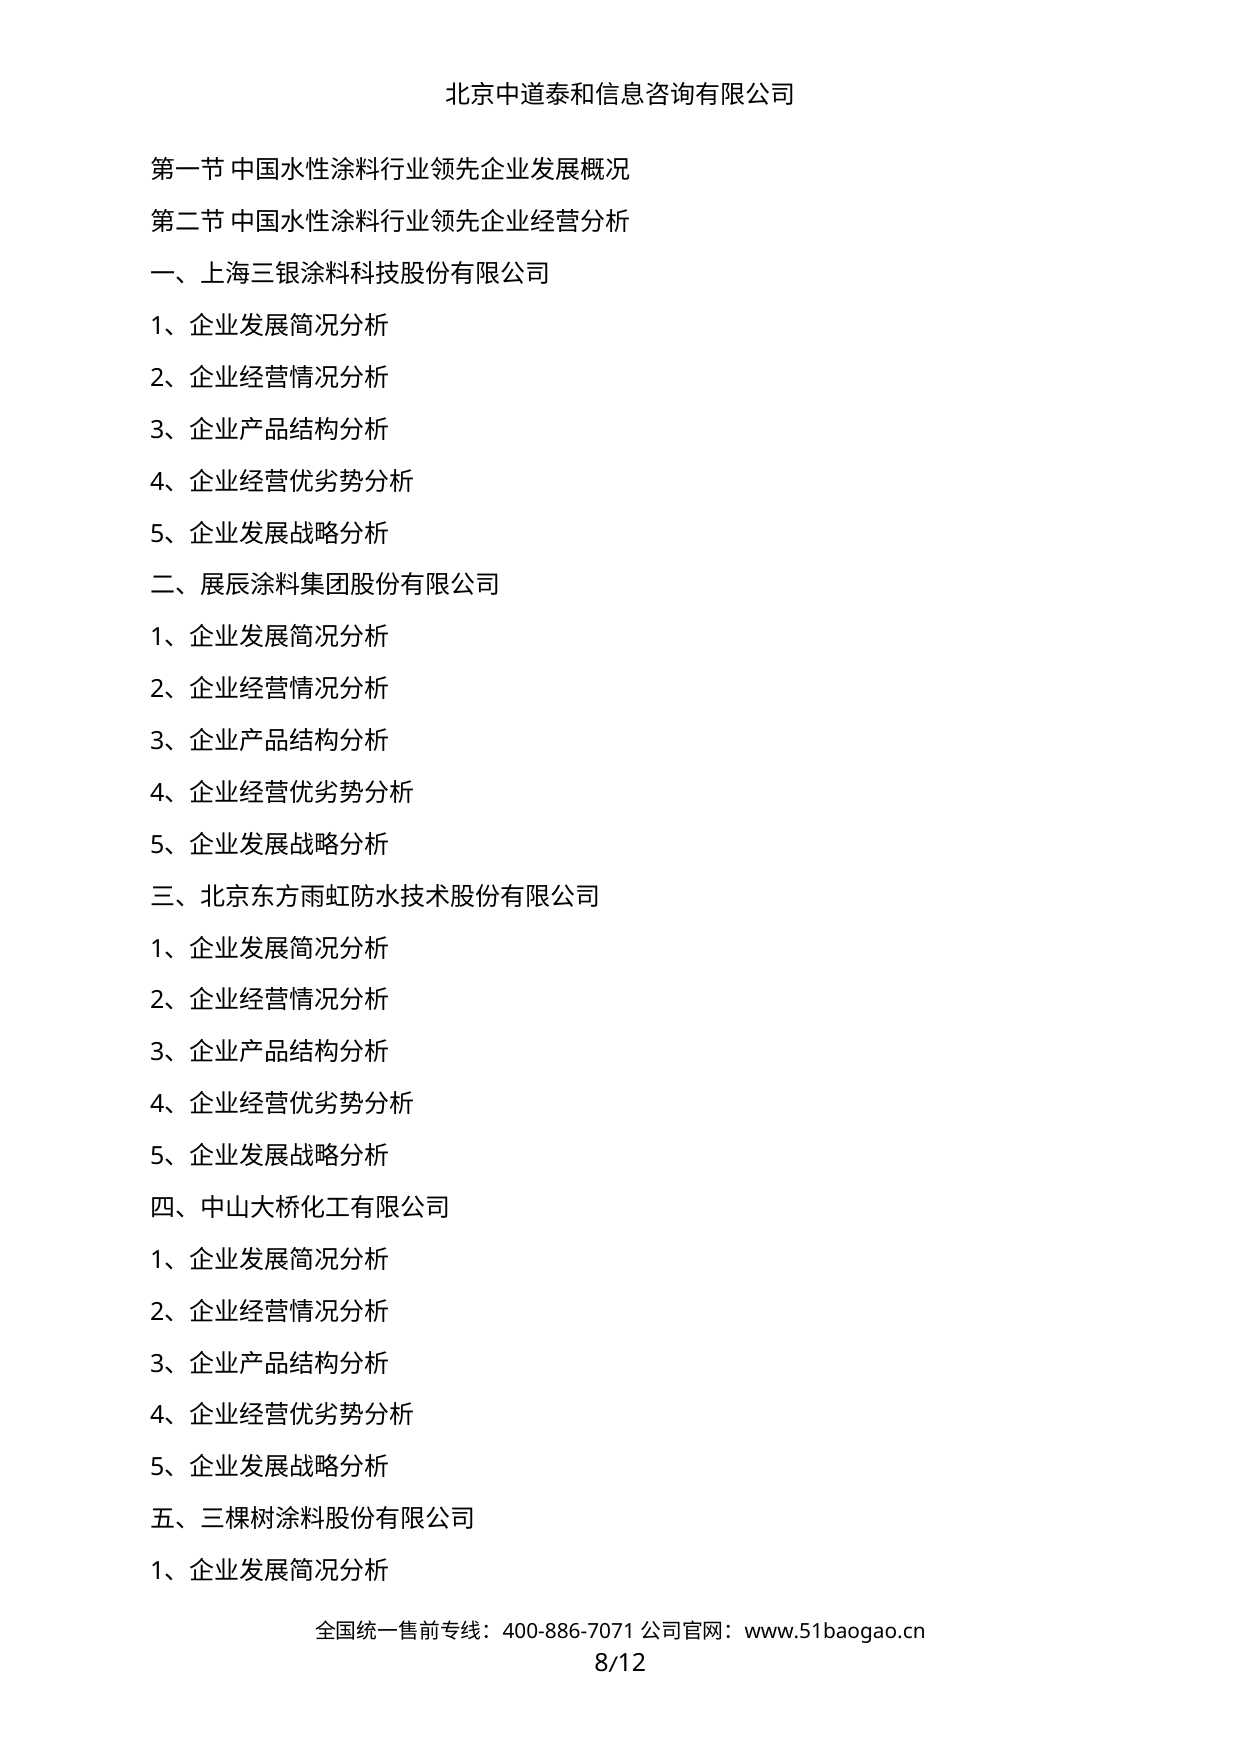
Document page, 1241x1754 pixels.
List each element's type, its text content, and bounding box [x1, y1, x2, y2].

text 4、企业经营优劣势分析 [150, 772, 1090, 809]
text 1、企业发展简况分析 [150, 617, 1090, 653]
text 一、上海三银涂料科技股份有限公司 [150, 254, 1090, 290]
text 3、企业产品结构分析 [150, 1343, 1090, 1379]
text 2、企业经营情况分析 [150, 669, 1090, 705]
text 四、中山大桥化工有限公司 [150, 1187, 1090, 1224]
text 3、企业产品结构分析 [150, 1032, 1090, 1068]
text 五、三棵树涂料股份有限公司 [150, 1499, 1090, 1535]
text 1、企业发展简况分析 [150, 928, 1090, 964]
text 二、展辰涂料集团股份有限公司 [150, 565, 1090, 601]
text 第二节 中国水性涂料行业领先企业经营分析 [150, 202, 1090, 238]
text 3、企业产品结构分析 [150, 409, 1090, 446]
text 4、企业经营优劣势分析 [150, 1084, 1090, 1120]
text 4、企业经营优劣势分析 [150, 1395, 1090, 1431]
text 4、企业经营优劣势分析 [150, 461, 1090, 497]
text 三、北京东方雨虹防水技术股份有限公司 [150, 876, 1090, 912]
text 2、企业经营情况分析 [150, 357, 1090, 394]
text 1、企业发展简况分析 [150, 1551, 1090, 1587]
text 3、企业产品结构分析 [150, 721, 1090, 757]
text 1、企业发展简况分析 [150, 1239, 1090, 1276]
text 2、企业经营情况分析 [150, 1291, 1090, 1327]
text 2、企业经营情况分析 [150, 980, 1090, 1016]
text 5、企业发展战略分析 [150, 824, 1090, 861]
text 第一节 中国水性涂料行业领先企业发展概况 [150, 150, 1090, 186]
text 5、企业发展战略分析 [150, 1447, 1090, 1483]
text 1、企业发展简况分析 [150, 306, 1090, 342]
text 5、企业发展战略分析 [150, 513, 1090, 549]
text 5、企业发展战略分析 [150, 1136, 1090, 1172]
